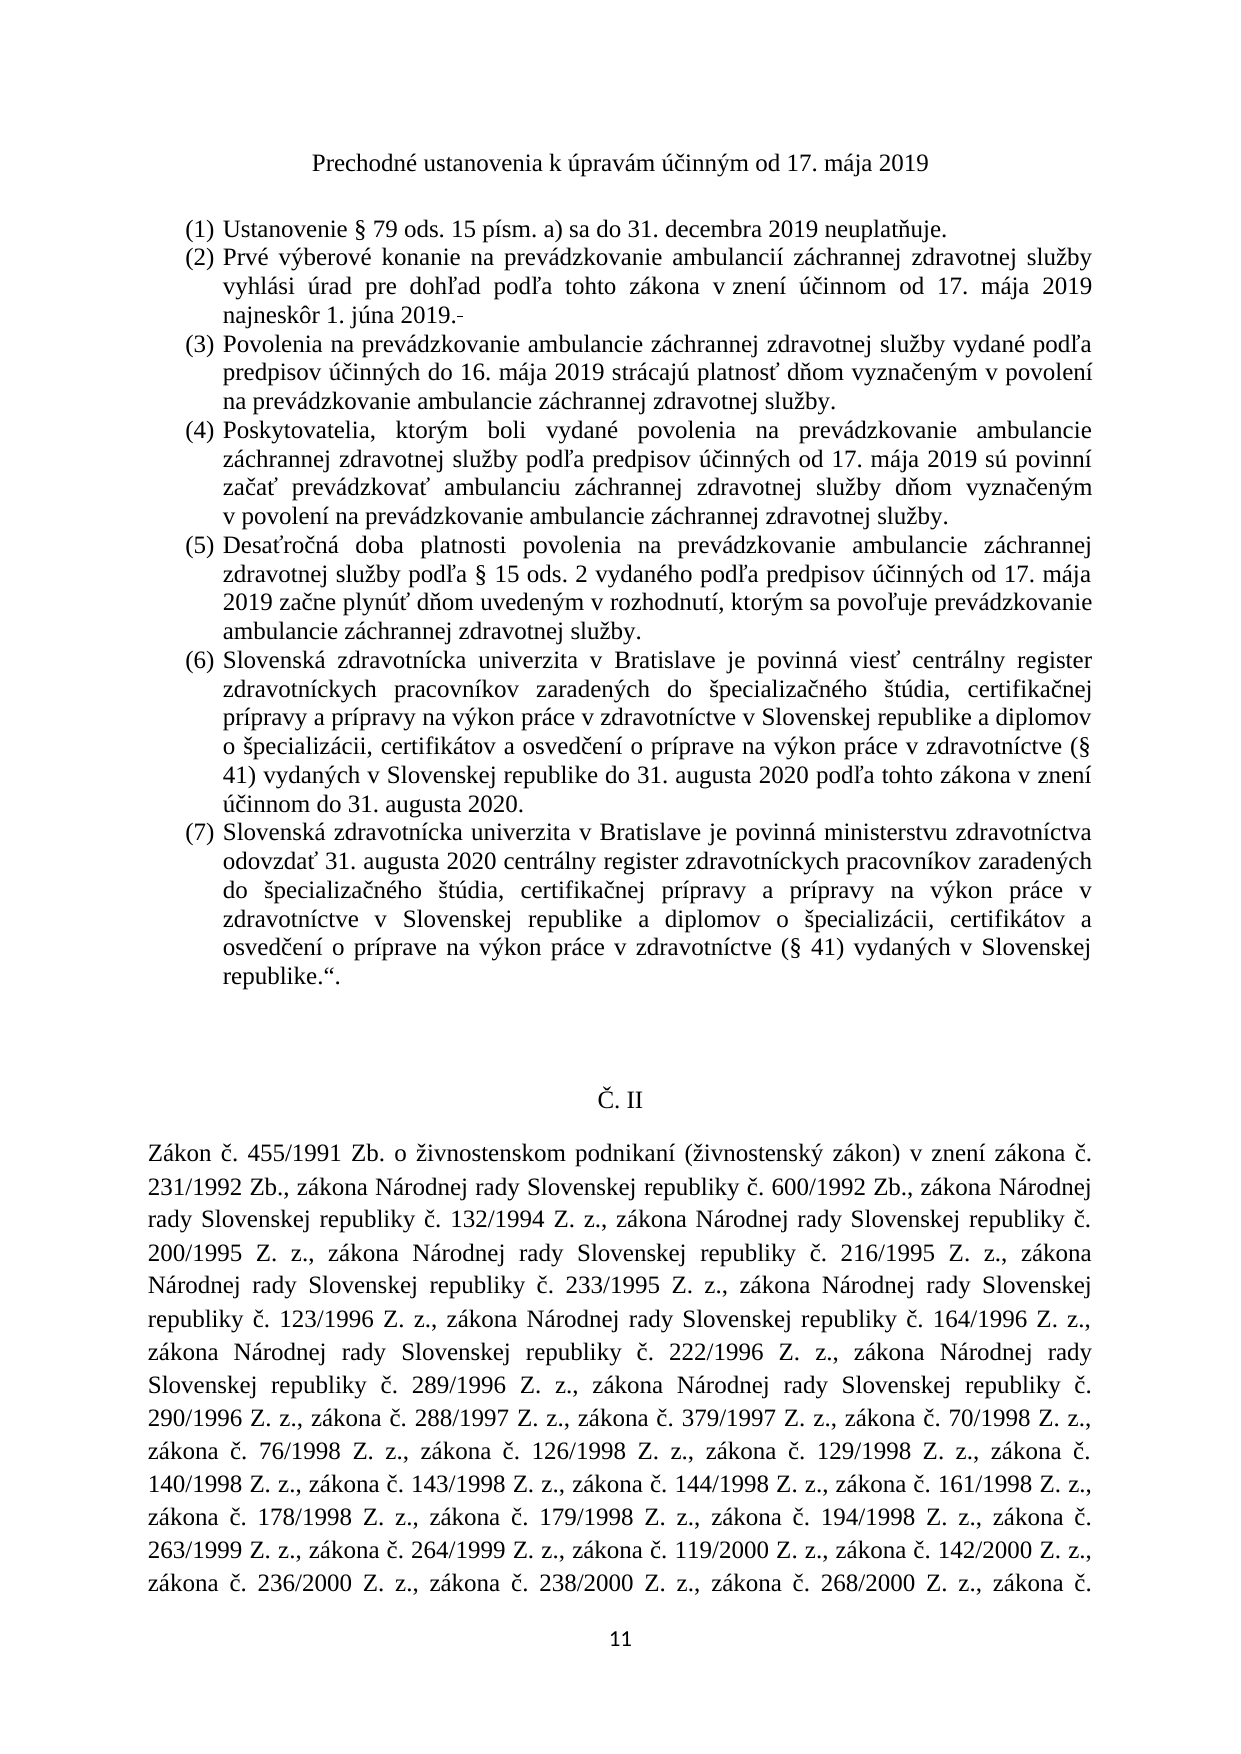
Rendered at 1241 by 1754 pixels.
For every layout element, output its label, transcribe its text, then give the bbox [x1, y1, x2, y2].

list Ustanovenie § 79 ods. 15 písm. a) sa do 31. decembra 2019 neuplatňuje. [185, 214, 1093, 242]
text Č. II [148, 1085, 1093, 1113]
list Slovenská zdravotnícka univerzita v Bratislave je povinná ministerstvu zdravotníctva odovzdať 31. augusta 2020 centrálny register zdravotníckych pracovníkov zaradených do špecializačného štúdia, certifikačnej prípravy a prípravy na výkon práce v zdravotníctve v Slovenskej republike a diplomov o špecializácii, certifikátov a osvedčení o príprave na výkon práce v zdravotníctve (§ 41) vydaných v Slovenskej republike.“. [185, 817, 1093, 990]
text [148, 1138, 1093, 1597]
list Povolenia na prevádzkovanie ambulancie záchrannej zdravotnej služby vydané podľa predpisov účinných do 16. mája 2019 strácajú platnosť dňom vyznačeným v povolení na prevádzkovanie ambulancie záchrannej zdravotnej služby. [185, 329, 1093, 415]
list Desaťročná doba platnosti povolenia na prevádzkovanie ambulancie záchrannej zdravotnej služby podľa § 15 ods. 2 vydaného podľa predpisov účinných od 17. mája 2019 začne plynúť dňom uvedeným v rozhodnutí, ktorým sa povoľuje prevádzkovanie ambulancie záchrannej zdravotnej služby. [185, 530, 1093, 645]
text Prechodné ustanovenia k úpravám účinným od 17. mája 2019 [148, 148, 1093, 176]
list Slovenská zdravotnícka univerzita v Bratislave je povinná viesť centrálny register zdravotníckych pracovníkov zaradených do špecializačného štúdia, certifikačnej prípravy a prípravy na výkon práce v zdravotníctve v Slovenskej republike a diplomov o špecializácii, certifikátov a osvedčení o príprave na výkon práce v zdravotníctve (§ 41) vydaných v Slovenskej republike do 31. augusta 2020 podľa tohto zákona v znení účinnom do 31. augusta 2020. [185, 645, 1093, 817]
list Poskytovatelia, ktorým boli vydané povolenia na prevádzkovanie ambulancie záchrannej zdravotnej služby podľa predpisov účinných od 17. mája 2019 sú povinní začať prevádzkovať ambulanciu záchrannej zdravotnej služby dňom vyznačeným v povolení na prevádzkovanie ambulancie záchrannej zdravotnej služby. [185, 415, 1093, 530]
list Prvé výberové konanie na prevádzkovanie ambulancií záchrannej zdravotnej služby vyhlási úrad pre dohľad podľa tohto zákona v znení účinnom od 17. mája 2019 najneskôr 1. júna 2019. [185, 242, 1093, 329]
